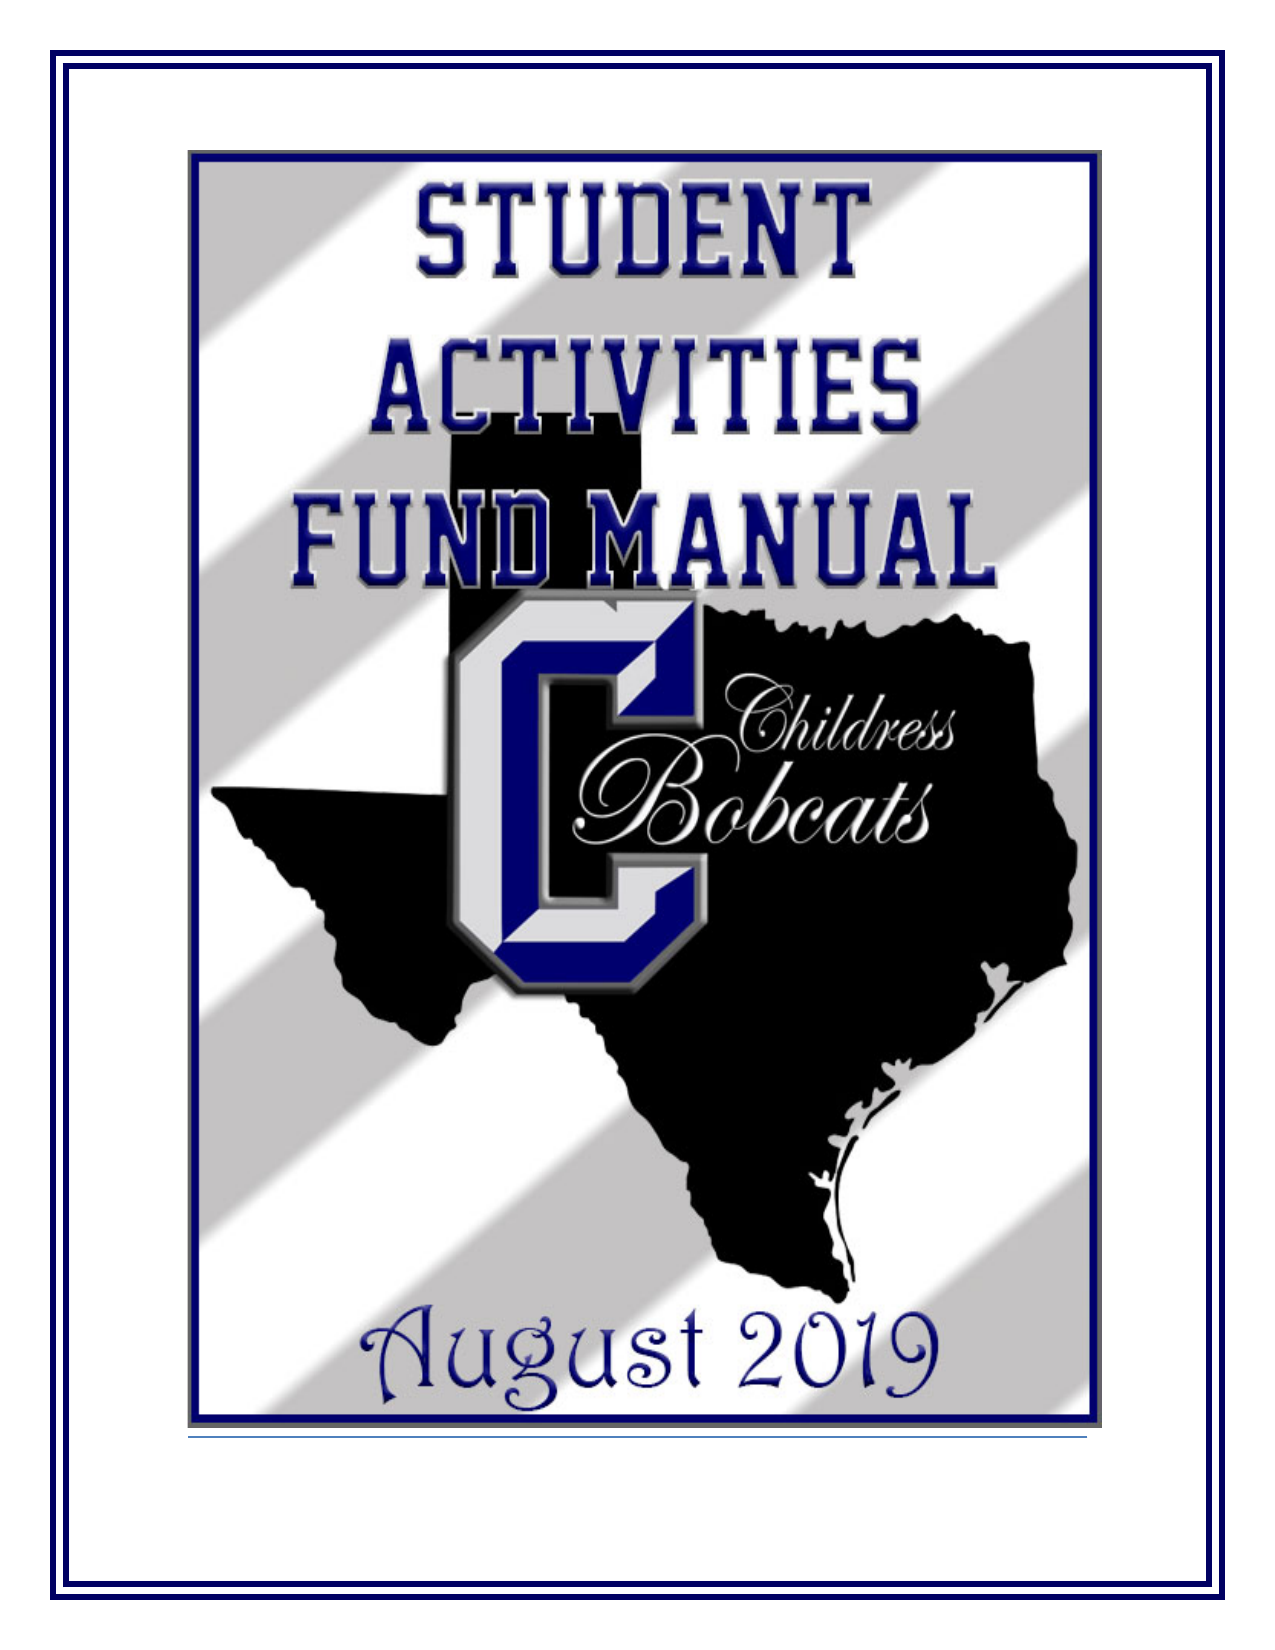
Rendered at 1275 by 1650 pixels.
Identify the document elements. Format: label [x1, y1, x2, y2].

picture [187, 150, 1102, 1428]
